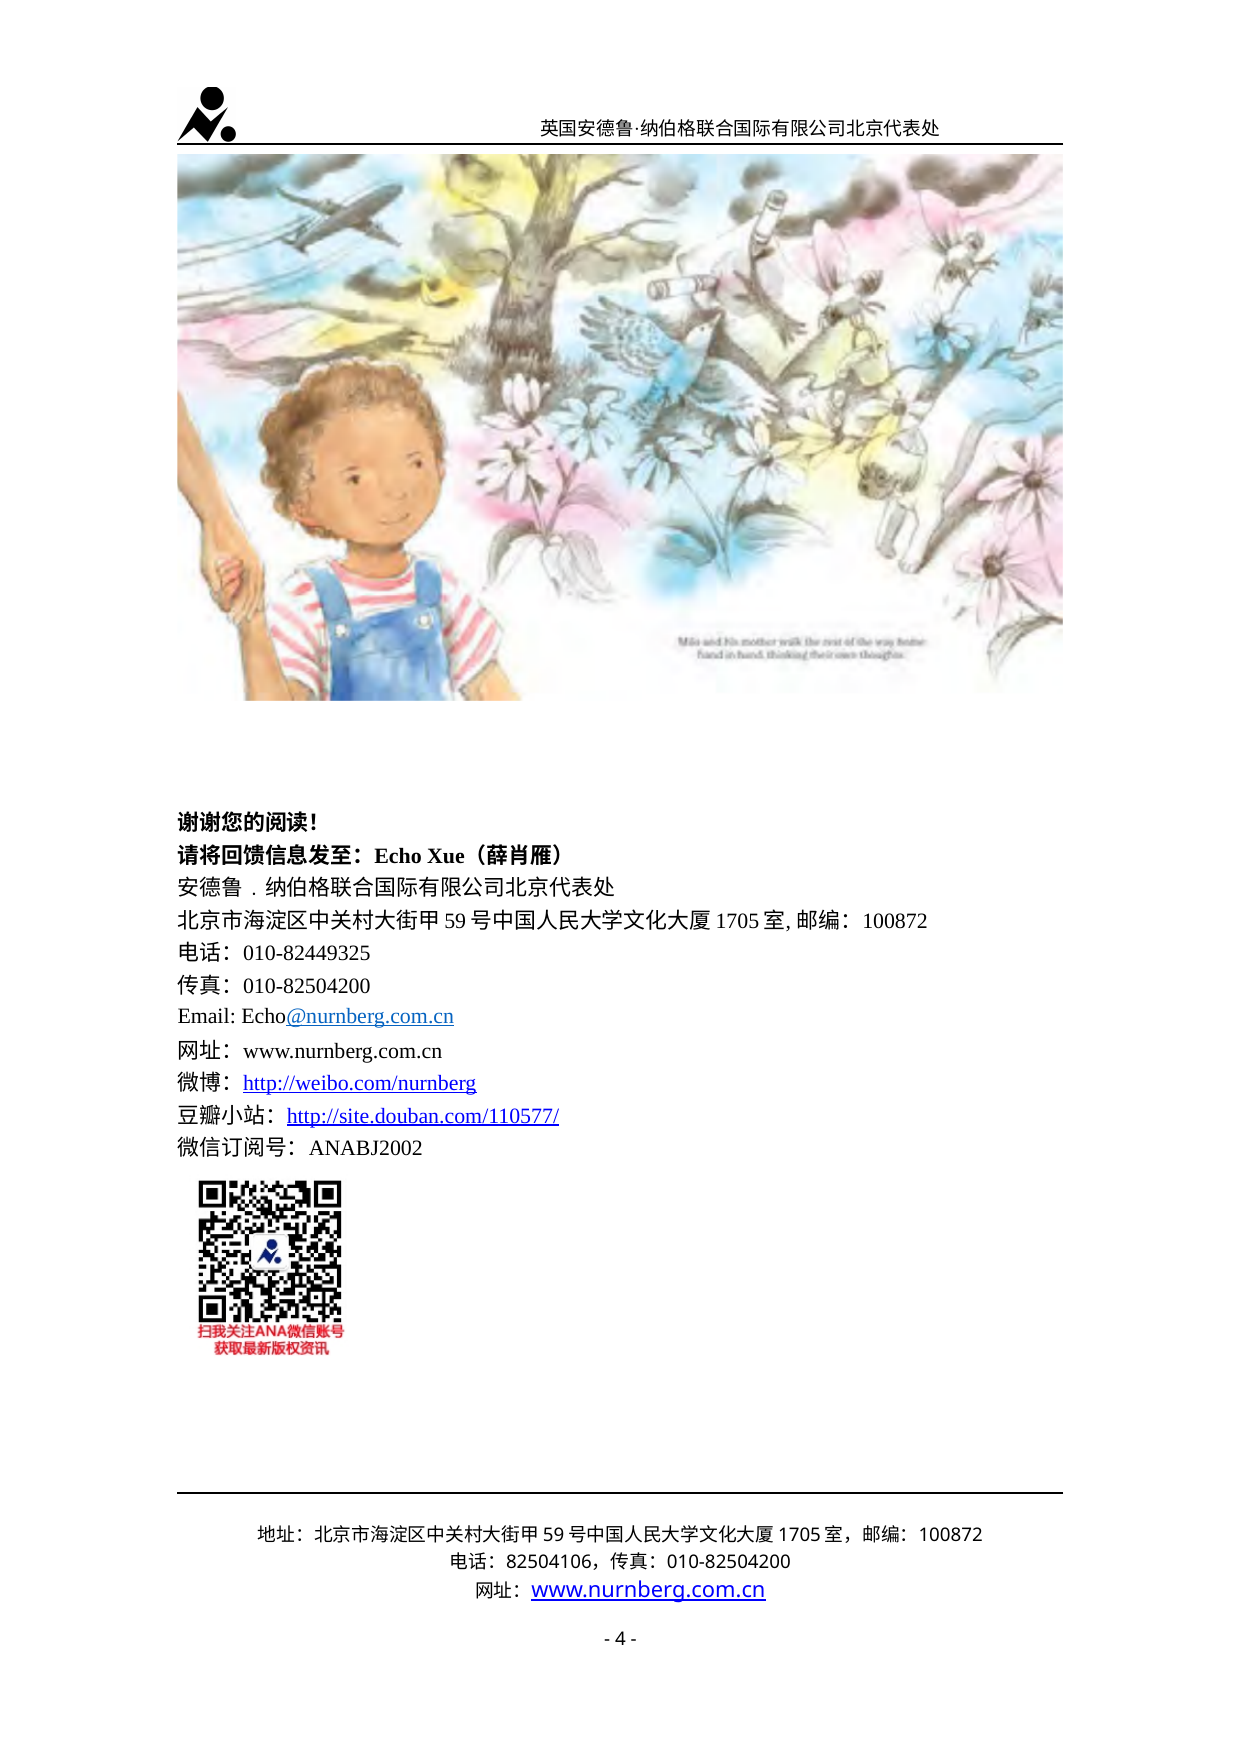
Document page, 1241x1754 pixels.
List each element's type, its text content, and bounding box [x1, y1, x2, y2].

text 网址：www.nurnberg.com.cn [177, 1032, 1063, 1065]
text 微博：http://weibo.com/nurnberg [177, 1065, 1063, 1097]
text 微信订阅号：ANABJ2002 [177, 1130, 1063, 1162]
picture [177, 87, 236, 142]
text Email: Echo@nurnberg.com.cn [177, 1000, 1063, 1032]
text 安德鲁﹒纳伯格联合国际有限公司北京代表处 [177, 870, 1063, 902]
text 北京市海淀区中关村大街甲59号中国人民大学文化大厦1705室, 邮编：100872 [177, 902, 1063, 935]
text 谢谢您的阅读！ [177, 805, 1063, 837]
text 请将回馈信息发至：Echo Xue（薛肖雁） [177, 837, 1063, 870]
text 豆瓣小站：http://site.douban.com/110577/ [177, 1097, 1063, 1130]
text 电话：010-82449325 [177, 935, 1063, 967]
text 传真：010-82504200 [177, 967, 1063, 1000]
picture [177, 154, 1063, 702]
picture [181, 1166, 360, 1360]
